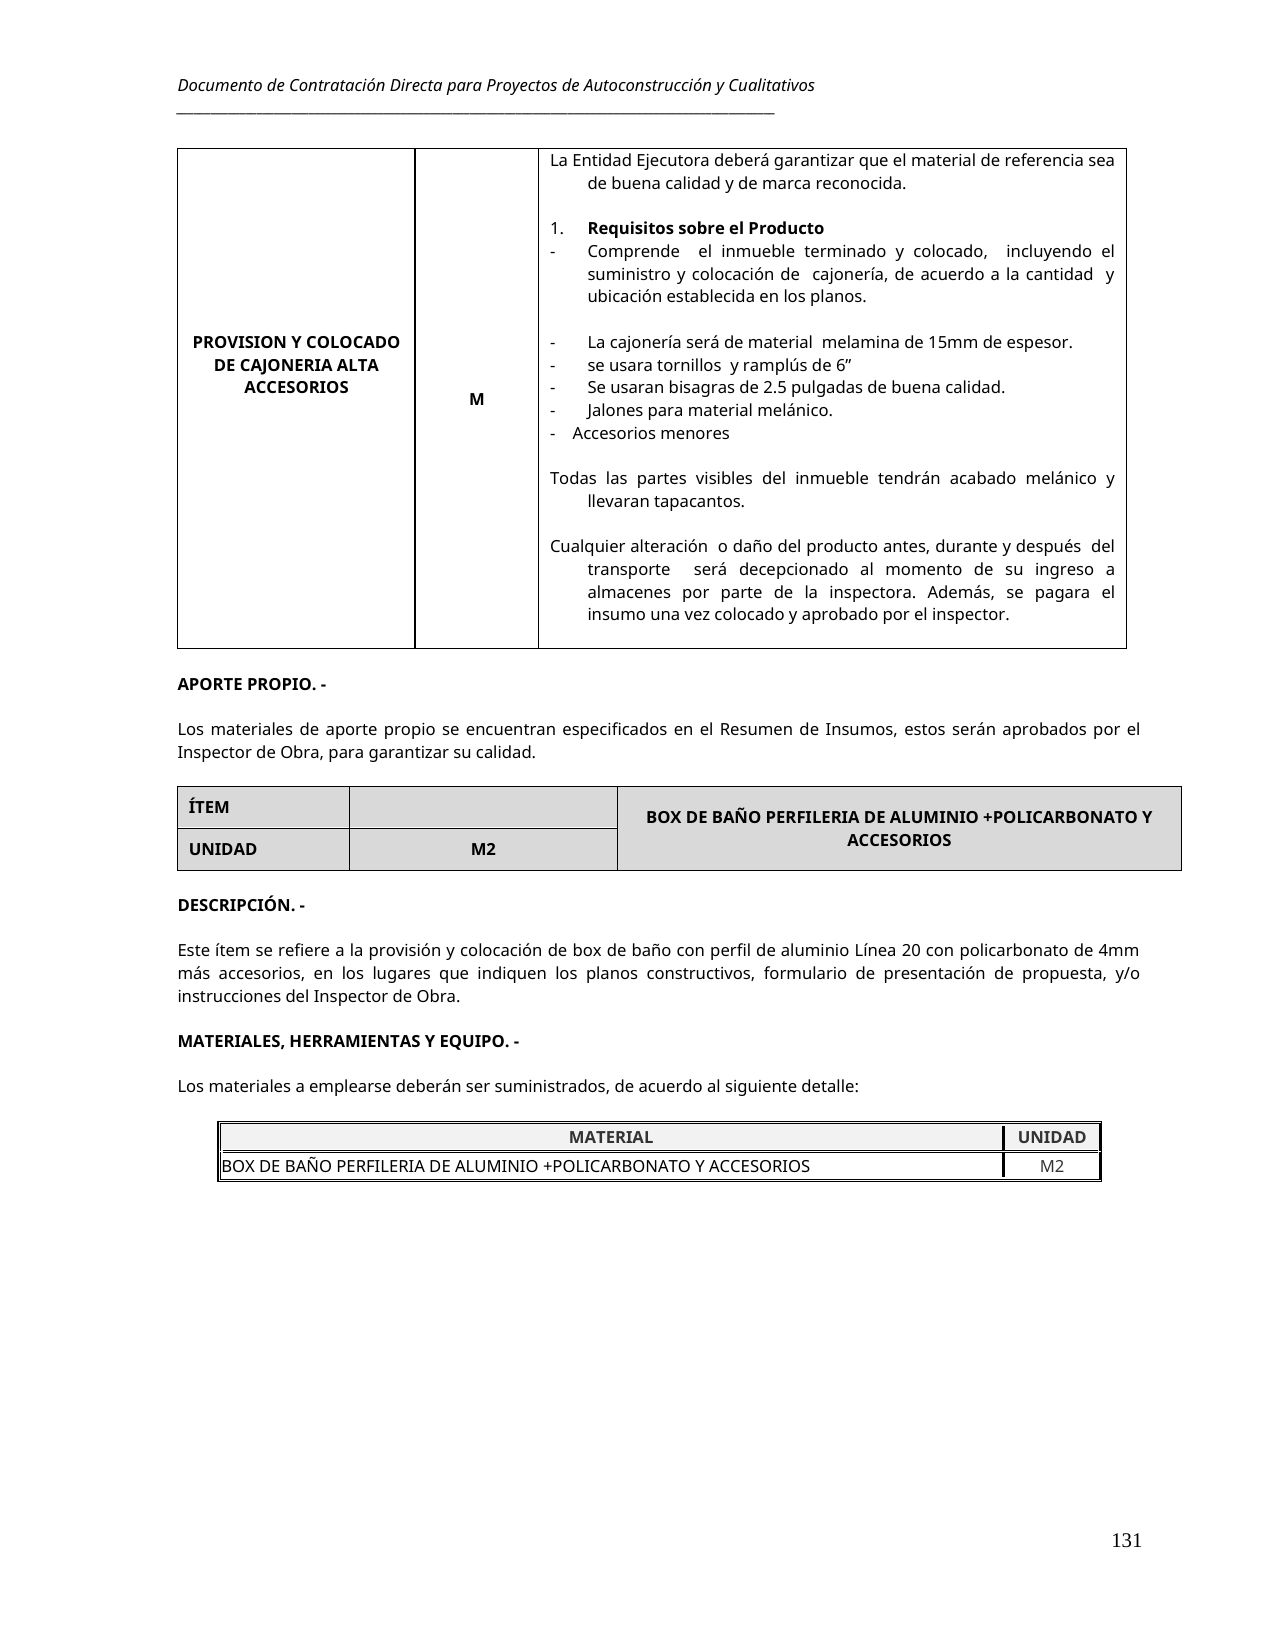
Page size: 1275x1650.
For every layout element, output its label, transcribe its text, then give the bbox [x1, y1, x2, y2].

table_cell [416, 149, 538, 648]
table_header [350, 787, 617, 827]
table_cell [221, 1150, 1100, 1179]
text Los materiales a emplearse deberán ser suministrados, de acuerdo al siguiente detalle: [177, 1075, 1142, 1098]
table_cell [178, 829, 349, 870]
text MATERIALES, HERRAMIENTAS Y EQUIPO. - [177, 1030, 1142, 1052]
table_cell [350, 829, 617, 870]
text DESCRIPCIÓN. - [177, 893, 1142, 916]
text Los materiales de aporte propio se encuentran especificados en el Resumen de Insumos, estos serán aprobados por el Inspector de Obra, para garantizar su calidad. [177, 717, 1142, 763]
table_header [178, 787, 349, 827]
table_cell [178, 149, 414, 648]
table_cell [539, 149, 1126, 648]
text Este ítem se refiere a la provisión y colocación de box de baño con perfil de aluminio Línea 20 con policarbonato de 4mm más accesorios, en los lugares que indiquen los planos constructivos, formulario de presentación de propuesta, y/o instrucciones del Inspector de Obra. [177, 939, 1142, 1007]
text APORTE PROPIO. - [177, 672, 1142, 695]
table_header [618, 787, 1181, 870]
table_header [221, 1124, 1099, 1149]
